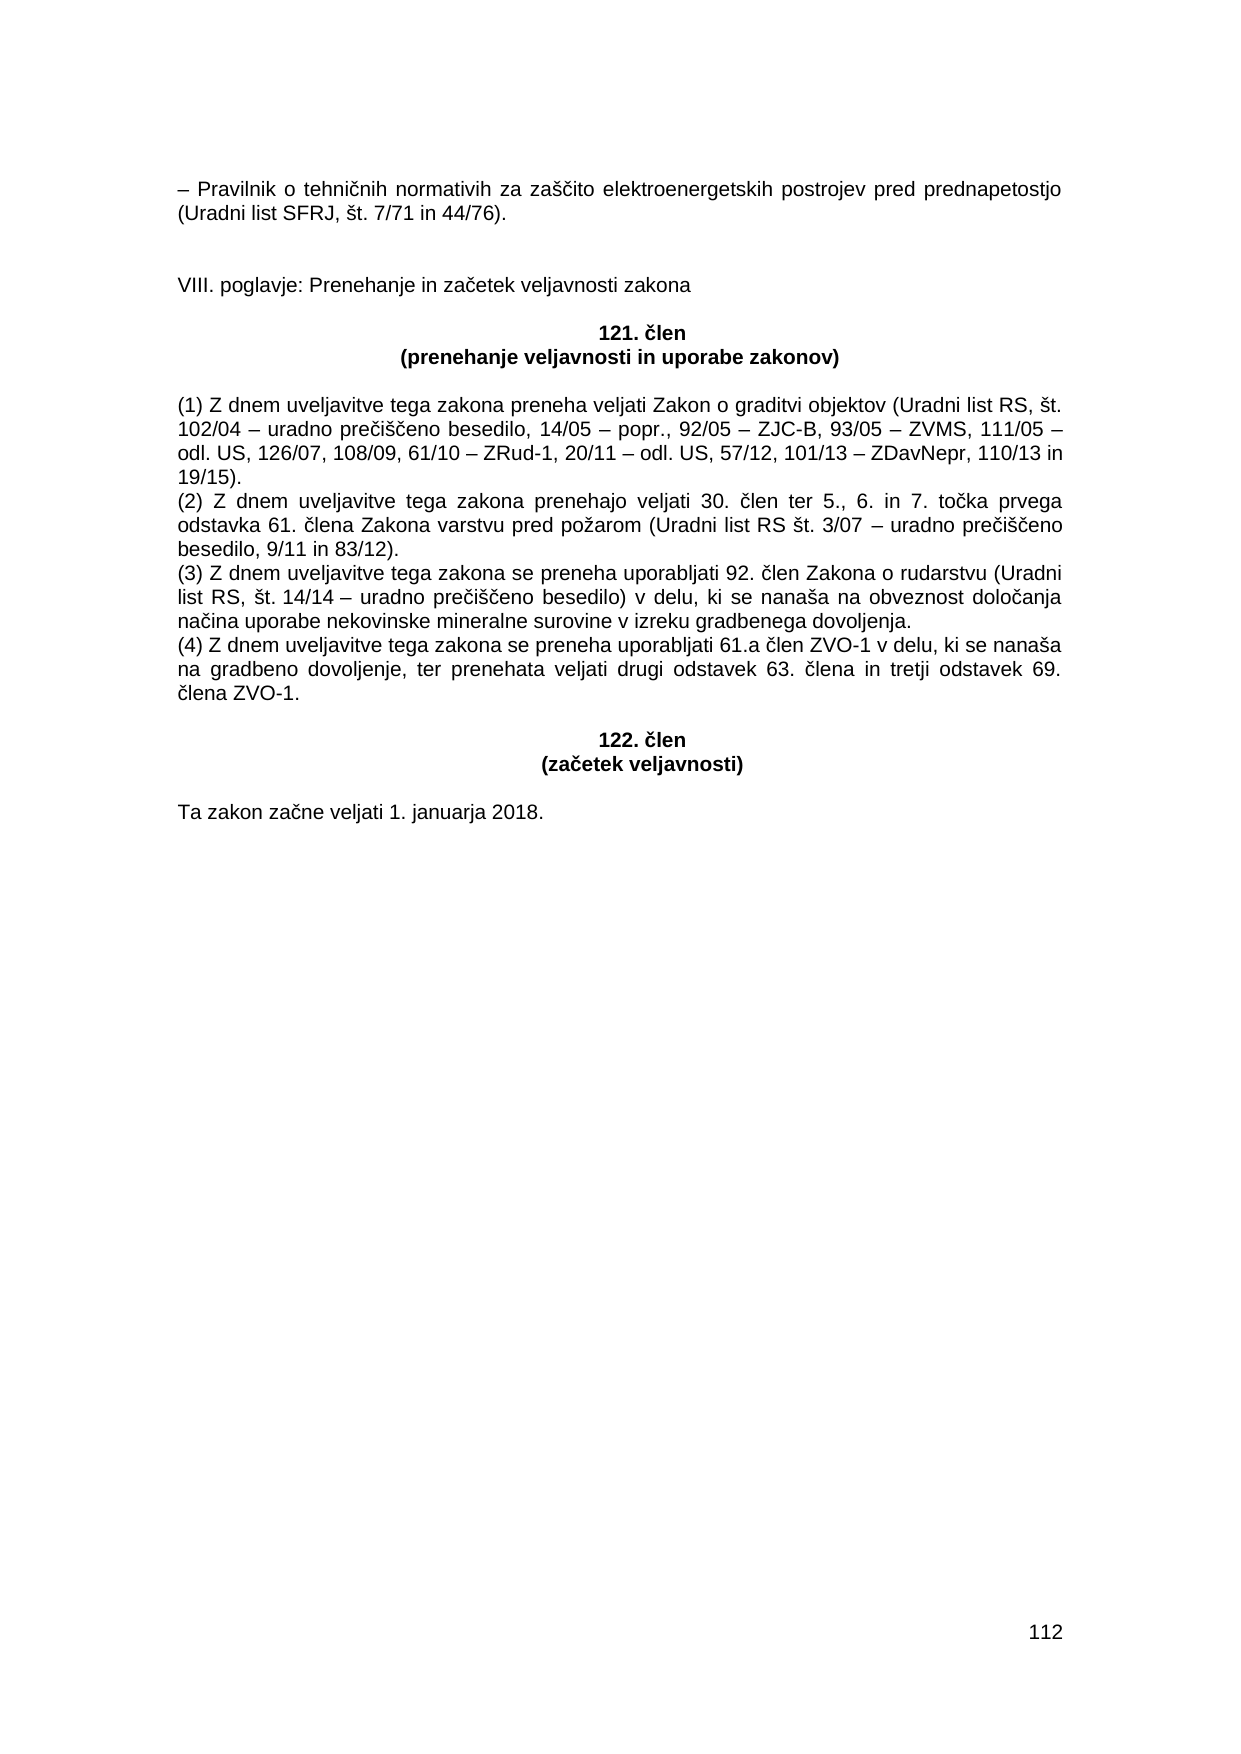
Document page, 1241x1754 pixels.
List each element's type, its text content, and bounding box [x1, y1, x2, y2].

text 122. člen [222, 728, 1063, 752]
text – Pravilnik o tehničnih normativih za zaščito elektroenergetskih postrojev pred prednapetostjo (Uradni list SFRJ, št. 7/71 in 44/76). [177, 177, 1063, 225]
text (prenehanje veljavnosti in uporabe zakonov) [177, 345, 1063, 369]
text (3) Z dnem uveljavitve tega zakona se preneha uporabljati 92. člen Zakona o rudarstvu (Uradni list RS, št. 14/14 – uradno prečiščeno besedilo) v delu, ki se nanaša na obveznost določanja načina uporabe nekovinske mineralne surovine v izreku gradbenega dovoljenja. [177, 561, 1063, 632]
text (1) Z dnem uveljavitve tega zakona preneha veljati Zakon o graditvi objektov (Uradni list RS, št. 102/04 – uradno prečiščeno besedilo, 14/05 – popr., 92/05 – ZJC-B, 93/05 – ZVMS, 111/05 – odl. US, 126/07, 108/09, 61/10 – ZRud-1, 20/11 – odl. US, 57/12, 101/13 – ZDavNepr, 110/13 in 19/15). [177, 393, 1063, 489]
text (2) Z dnem uveljavitve tega zakona prenehajo veljati 30. člen ter 5., 6. in 7. točka prvega odstavka 61. člena Zakona varstvu pred požarom (Uradni list RS št. 3/07 – uradno prečiščeno besedilo, 9/11 in 83/12). [177, 489, 1063, 561]
text 121. člen [222, 321, 1063, 345]
text VIII. poglavje: Prenehanje in začetek veljavnosti zakona [177, 273, 1063, 297]
text Ta zakon začne veljati 1. januarja 2018. [177, 800, 1063, 824]
text (4) Z dnem uveljavitve tega zakona se preneha uporabljati 61.a člen ZVO-1 v delu, ki se nanaša na gradbeno dovoljenje, ter prenehata veljati drugi odstavek 63. člena in tretji odstavek 69. člena ZVO-1. [177, 632, 1063, 704]
text (začetek veljavnosti) [222, 752, 1063, 776]
